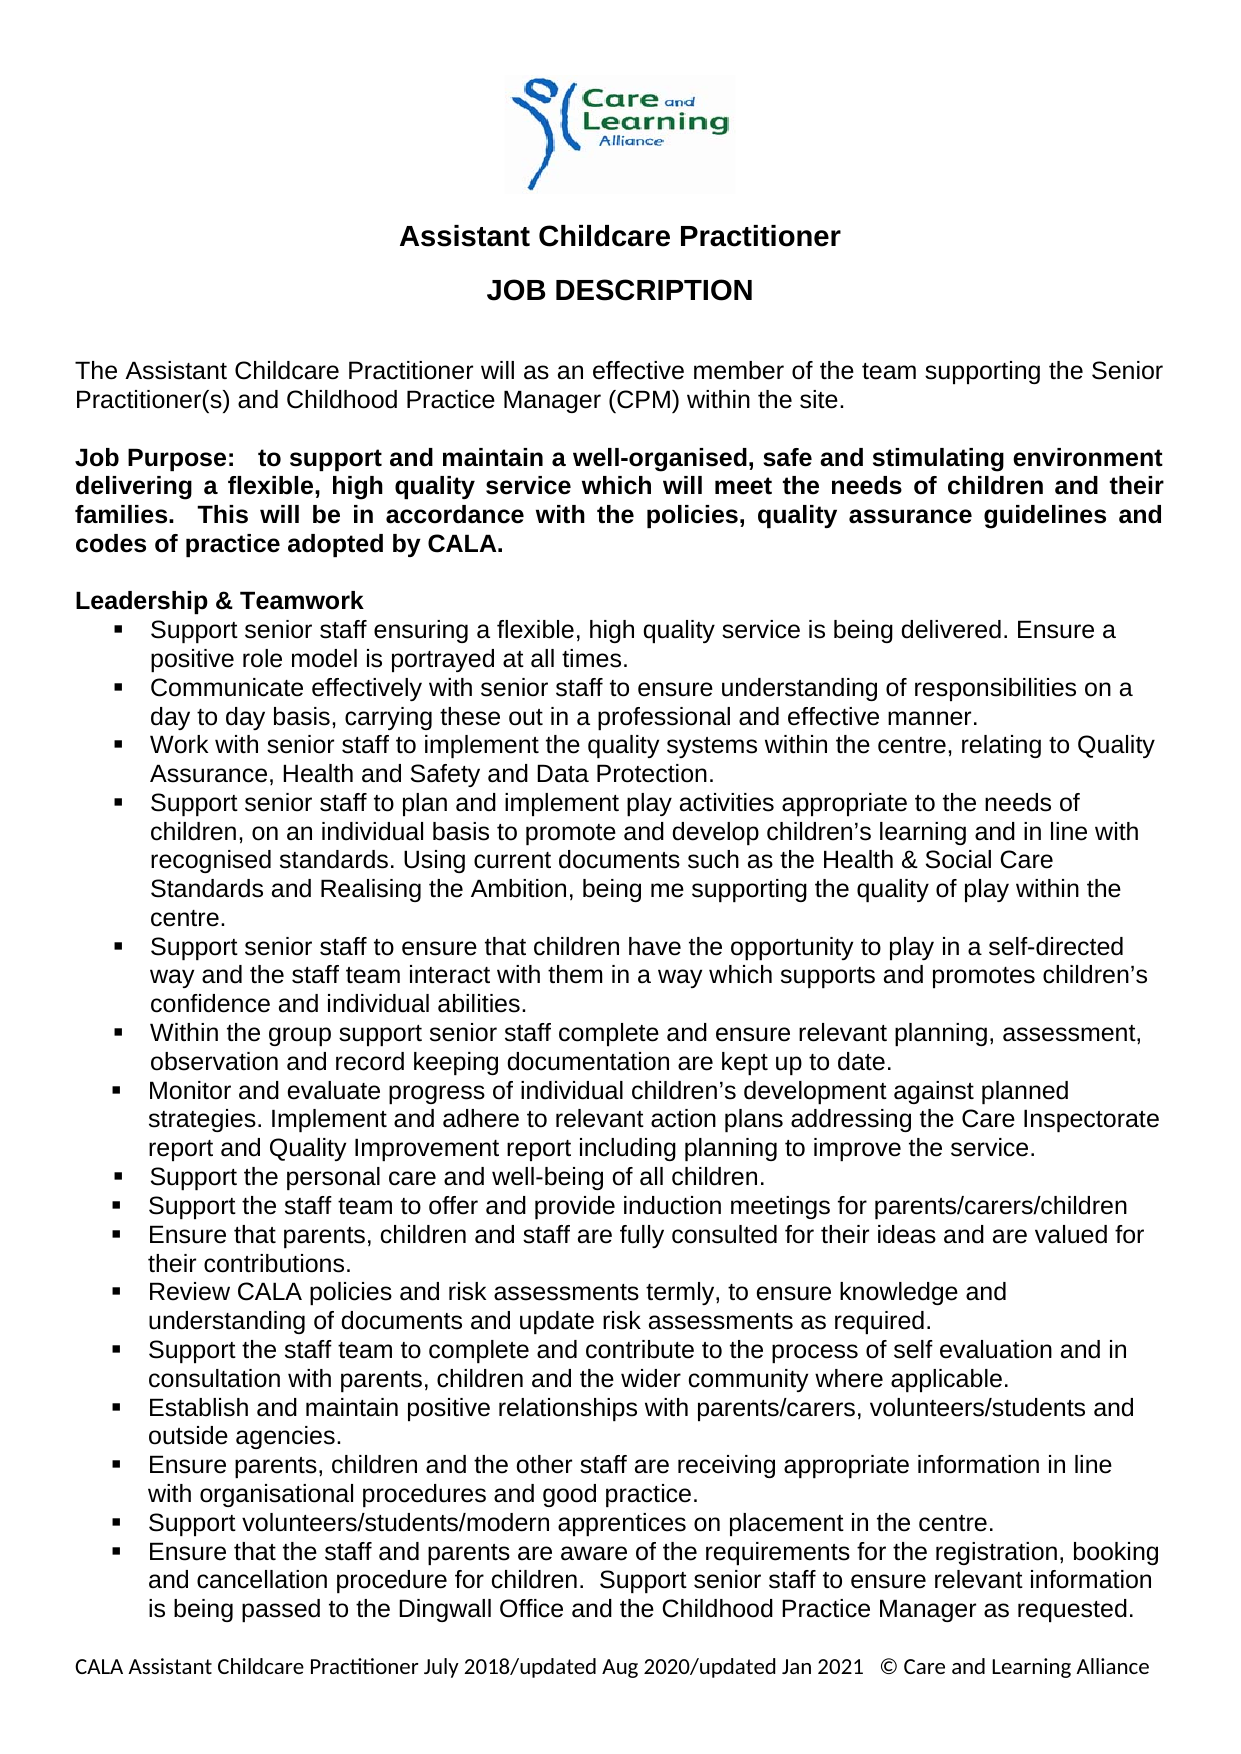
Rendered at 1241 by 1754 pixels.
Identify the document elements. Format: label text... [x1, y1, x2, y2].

list Ensure that parents, children and staff are fully consulted for their ideas and are valued for their contributions. [110, 1220, 1165, 1277]
list Support senior staff ensuring a flexible, high quality service is being delivered. Ensure a positive role model is portrayed at all times. [112, 615, 1165, 673]
text The Assistant Childcare Practitioner will as an effective member of the team supporting the Senior Practitioner(s) and Childhood Practice Manager (CPM) within the site. [75, 356, 1165, 414]
list Work with senior staff to implement the quality systems within the centre, relating to Quality Assurance, Health and Safety and Data Protection. [112, 730, 1165, 788]
list Support the staff team to complete and contribute to the process of self evaluation and in consultation with parents, children and the wider community where applicable. [110, 1335, 1165, 1392]
text Assistant Childcare Practitioner [75, 219, 1165, 252]
list Ensure parents, children and the other staff are receiving appropriate information in line with organisational procedures and good practice. [110, 1450, 1165, 1508]
list Support the personal care and well-being of all children. [112, 1162, 1165, 1191]
list Monitor and evaluate progress of individual children’s development against planned strategies. Implement and adhere to relevant action plans addressing the Care Inspectorate report and Quality Improvement report including planning to improve the service. [110, 1076, 1165, 1162]
list Ensure that the staff and parents are aware of the requirements for the registration, booking and cancellation procedure for children. Support senior staff to ensure relevant information is being passed to the Dingwall Office and the Childhood Practice Manager as requested. [110, 1537, 1165, 1623]
list Support volunteers/students/modern apprentices on placement in the centre. [110, 1508, 1165, 1537]
picture [504, 75, 736, 194]
list Support senior staff to plan and implement play activities appropriate to the needs of children, on an individual basis to promote and develop children’s learning and in line with recognised standards. Using current documents such as the Health & Social Care Standards and Realising the Ambition, being me supporting the quality of play within the centre. [112, 788, 1165, 932]
list Support senior staff to ensure that children have the opportunity to play in a self-directed way and the staff team interact with them in a way which supports and promotes children’s confidence and individual abilities. [112, 932, 1165, 1018]
list Within the group support senior staff complete and ensure relevant planning, assessment, observation and record keeping documentation are kept up to date. [112, 1018, 1165, 1076]
text Job Purpose: to support and maintain a well-organised, safe and stimulating environment delivering a flexible, high quality service which will meet the needs of children and their families. This will be in accordance with the policies, quality assurance guidelines and codes of practice adopted by CALA. [75, 442, 1165, 557]
list Establish and maintain positive relationships with parents/carers, volunteers/students and outside agencies. [110, 1392, 1165, 1450]
list Support the staff team to offer and provide induction meetings for parents/carers/children [110, 1191, 1165, 1220]
text Leadership & Teamwork [75, 586, 1165, 615]
text JOB DESCRIPTION [75, 273, 1165, 307]
list Review CALA policies and risk assessments termly, to ensure knowledge and understanding of documents and update risk assessments as required. [110, 1277, 1165, 1335]
list Communicate effectively with senior staff to ensure understanding of responsibilities on a day to day basis, carrying these out in a professional and effective manner. [112, 673, 1165, 730]
